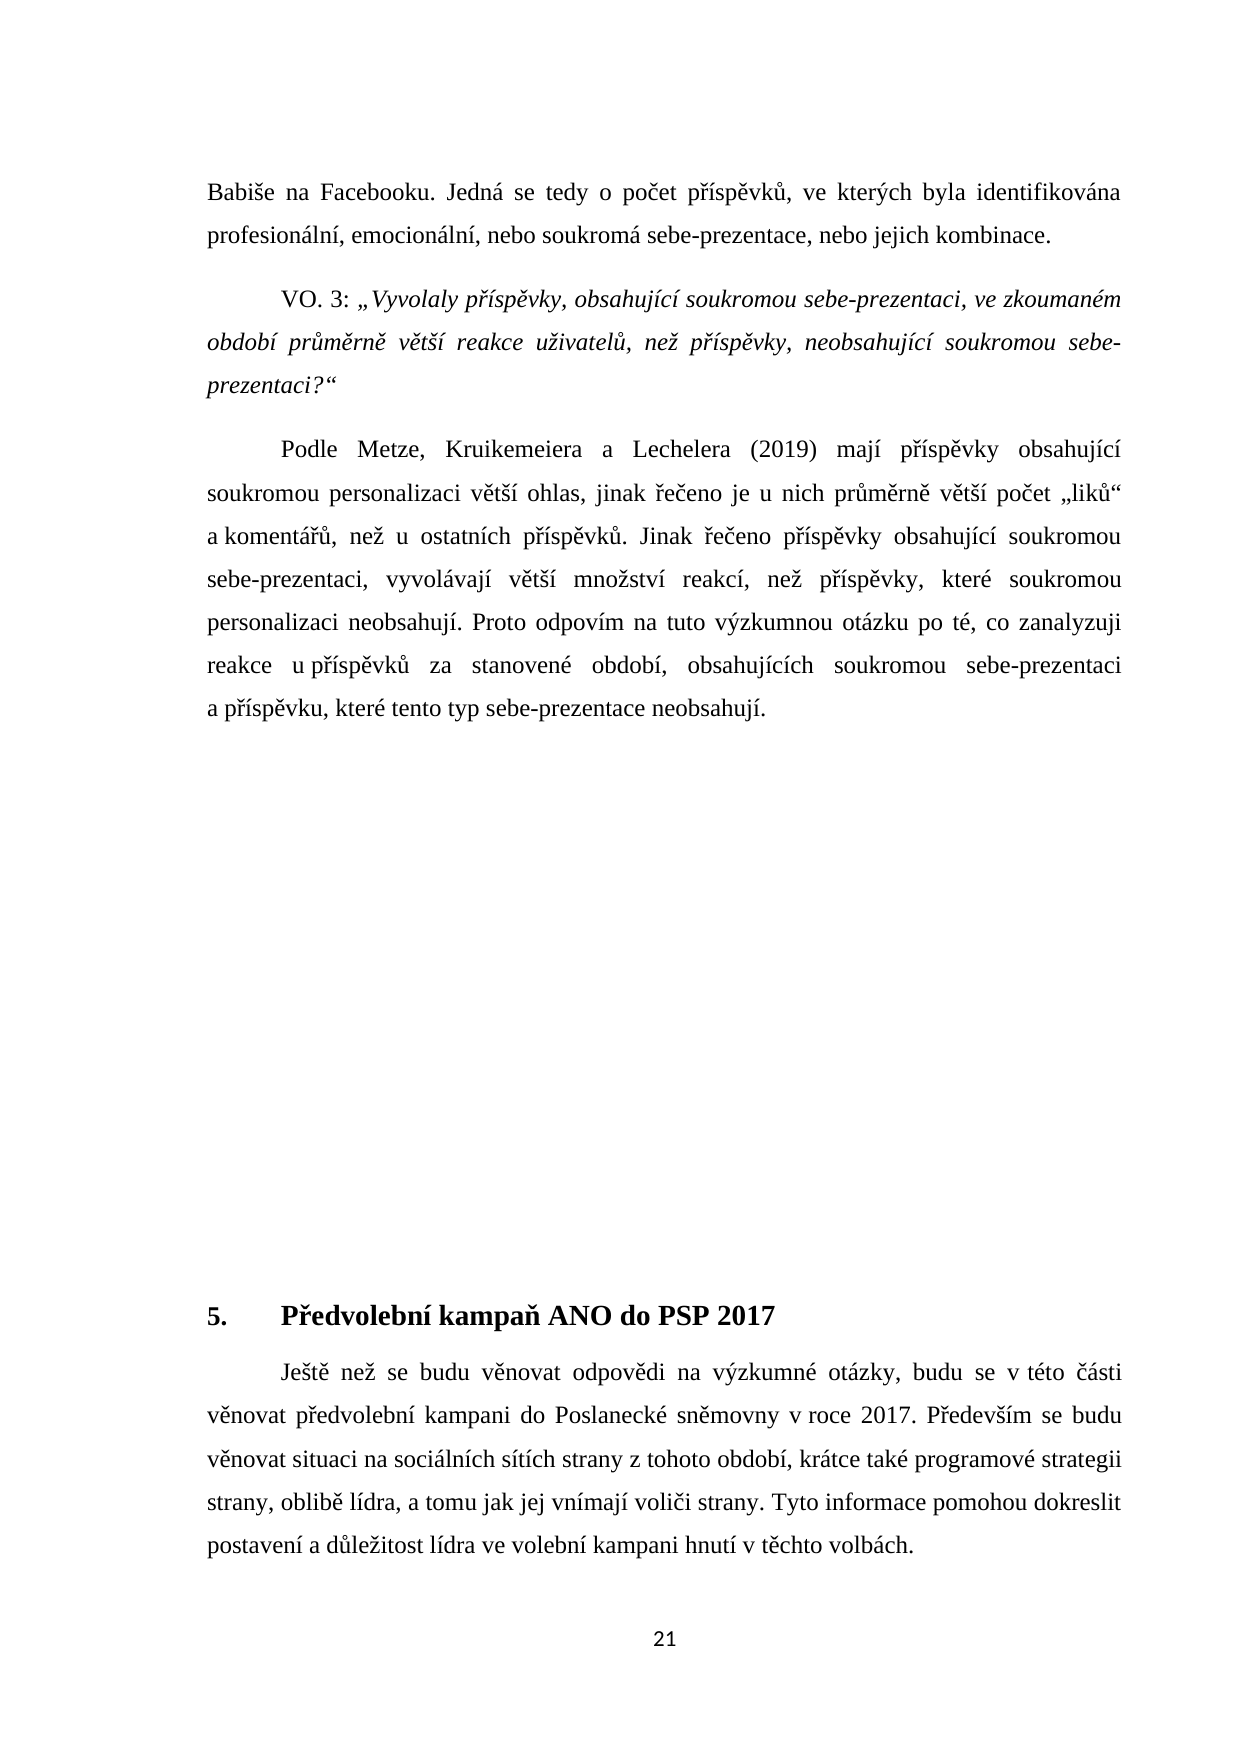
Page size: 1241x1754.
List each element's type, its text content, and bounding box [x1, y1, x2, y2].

text VO. 3: „Vyvolaly příspěvky, obsahující soukromou sebe-prezentaci, ve zkoumaném období průměrně větší reakce uživatelů, než příspěvky, neobsahující soukromou sebe-prezentaci?“ [207, 284, 1122, 399]
text Ještě než se budu věnovat odpovědi na výzkumné otázky, budu se v této části věnovat předvolební kampani do Poslanecké sněmovny v roce 2017. Především se budu věnovat situaci na sociálních sítích strany z tohoto období, krátce také programové strategii strany, oblibě lídra, a tomu jak jej vnímají voliči strany. Tyto informace pomohou dokreslit postavení a důležitost lídra ve volební kampani hnutí v těchto volbách. [207, 1357, 1122, 1559]
text Podle Metze, Kruikemeiera a Lechelera (2019) mají příspěvky obsahující soukromou personalizaci větší ohlas, jinak řečeno je u nich průměrně větší počet „liků“ a komentářů, než u ostatních příspěvků. Jinak řečeno příspěvky obsahující soukromou sebe-prezentaci, vyvolávají větší množství reakcí, než příspěvky, které soukromou personalizaci neobsahují. Proto odpovím na tuto výzkumnou otázku po té, co zanalyzuji reakce u příspěvků za stanovené období, obsahujících soukromou sebe-prezentaci a příspěvku, které tento typ sebe-prezentace neobsahují. [207, 434, 1122, 722]
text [207, 177, 1122, 249]
subtitle Předvolební kampaň ANO do PSP 2017 [207, 1298, 1122, 1332]
